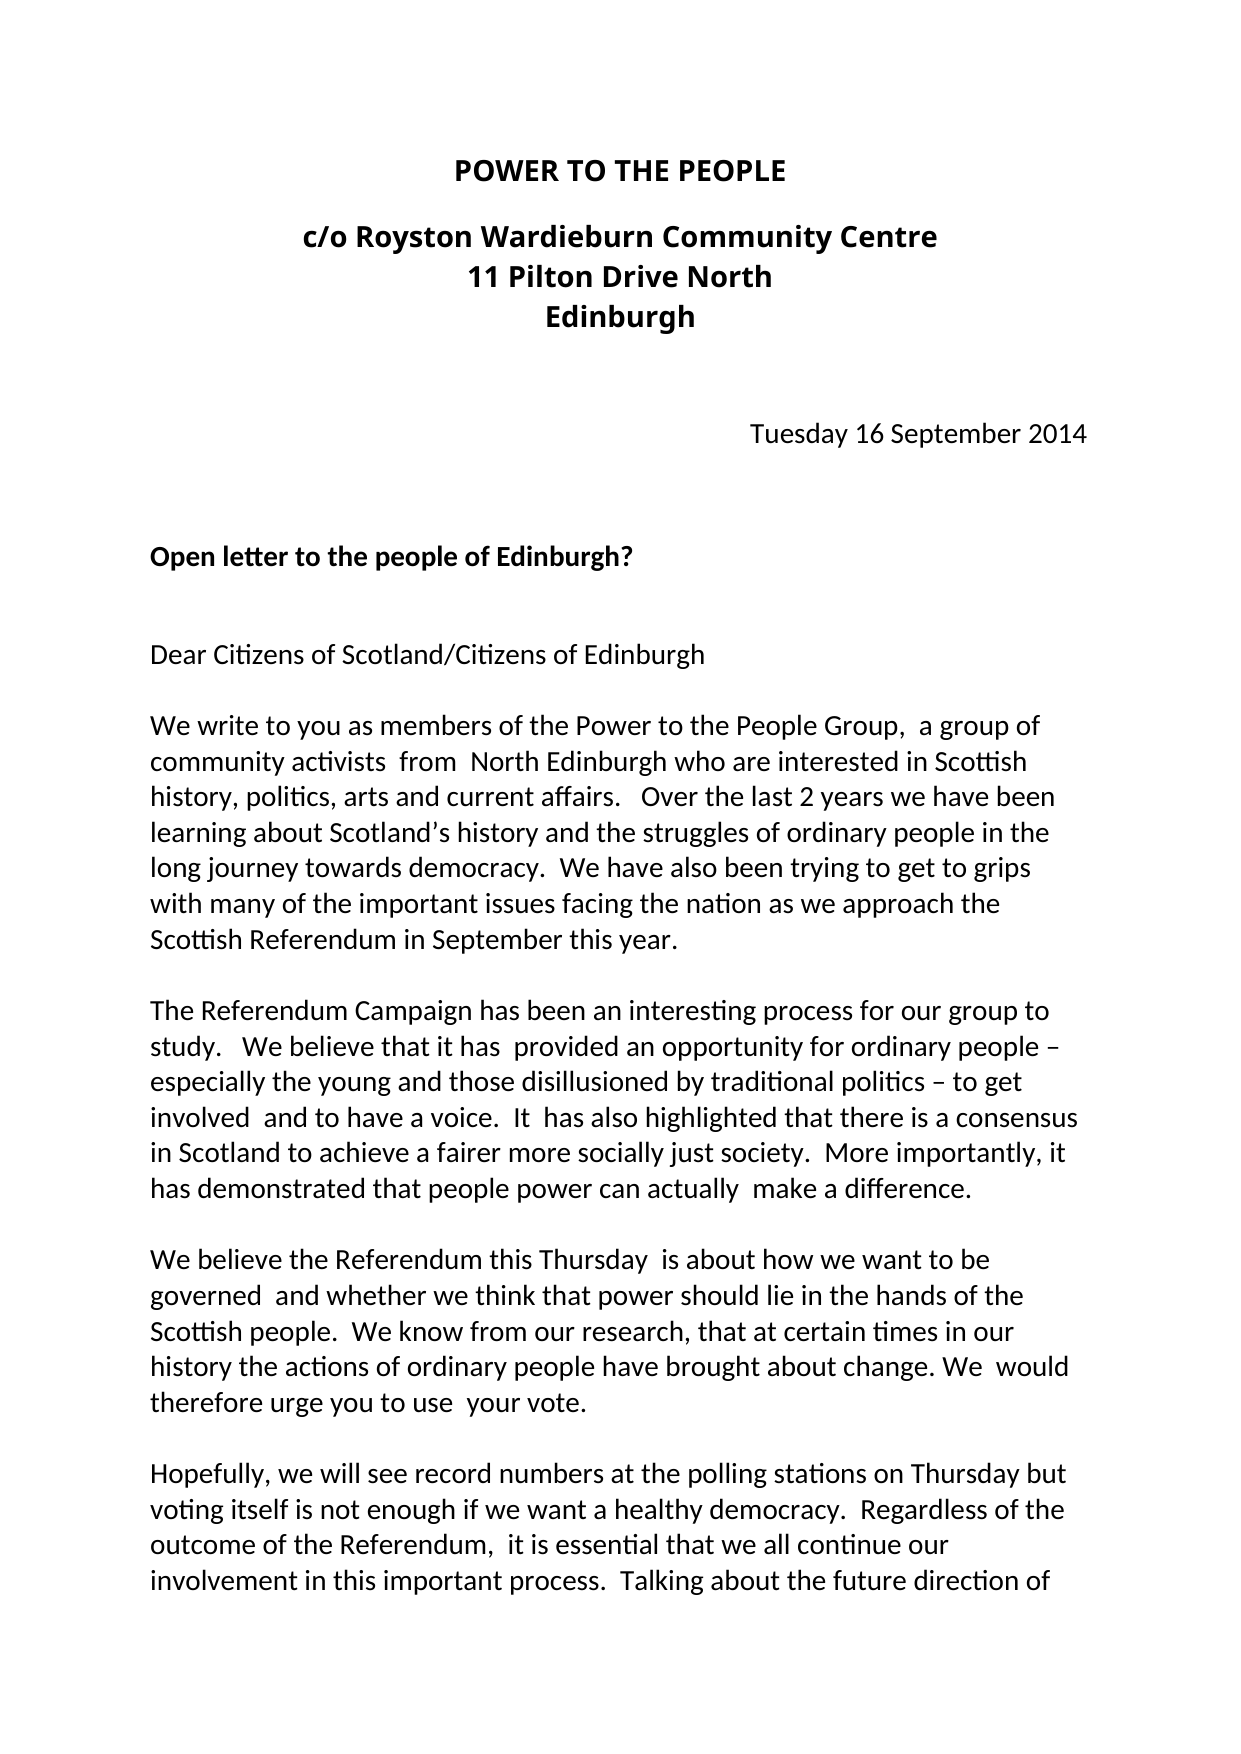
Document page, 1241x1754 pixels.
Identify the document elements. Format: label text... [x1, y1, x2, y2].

text POWER TO THE PEOPLE [150, 150, 1090, 190]
text Dear Citizens of Scotland/Citizens of Edinburgh [150, 636, 1090, 671]
text We believe the Referendum this Thursday is about how we want to be governed and whether we think that power should lie in the hands of the Scottish people. We know from our research, that at certain times in our history the actions of ordinary people have brought about change. We would therefore urge you to use your vote. [150, 1241, 1090, 1419]
text Tuesday 16 September 2014 [150, 415, 1090, 451]
text Edinburgh [150, 296, 1090, 336]
text c/o Royston Wardieburn Community Centre [150, 216, 1090, 256]
text The Referendum Campaign has been an interesting process for our group to study. We believe that it has provided an opportunity for ordinary people – especially the young and those disillusioned by traditional politics – to get involved and to have a voice. It has also highlighted that there is a consensus in Scotland to achieve a fairer more socially just society. More importantly, it has demonstrated that people power can actually make a difference. [150, 992, 1090, 1206]
text We write to you as members of the Power to the People Group, a group of community activists from North Edinburgh who are interested in Scottish history, politics, arts and current affairs. Over the last 2 years we have been learning about Scotland’s history and the struggles of ordinary people in the long journey towards democracy. We have also been trying to get to grips with many of the important issues facing the nation as we approach the Scottish Referendum in September this year. [150, 707, 1090, 956]
text 11 Pilton Drive North [150, 256, 1090, 296]
text Open letter to the people of Edinburgh? [150, 538, 1090, 574]
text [150, 1455, 1090, 1598]
